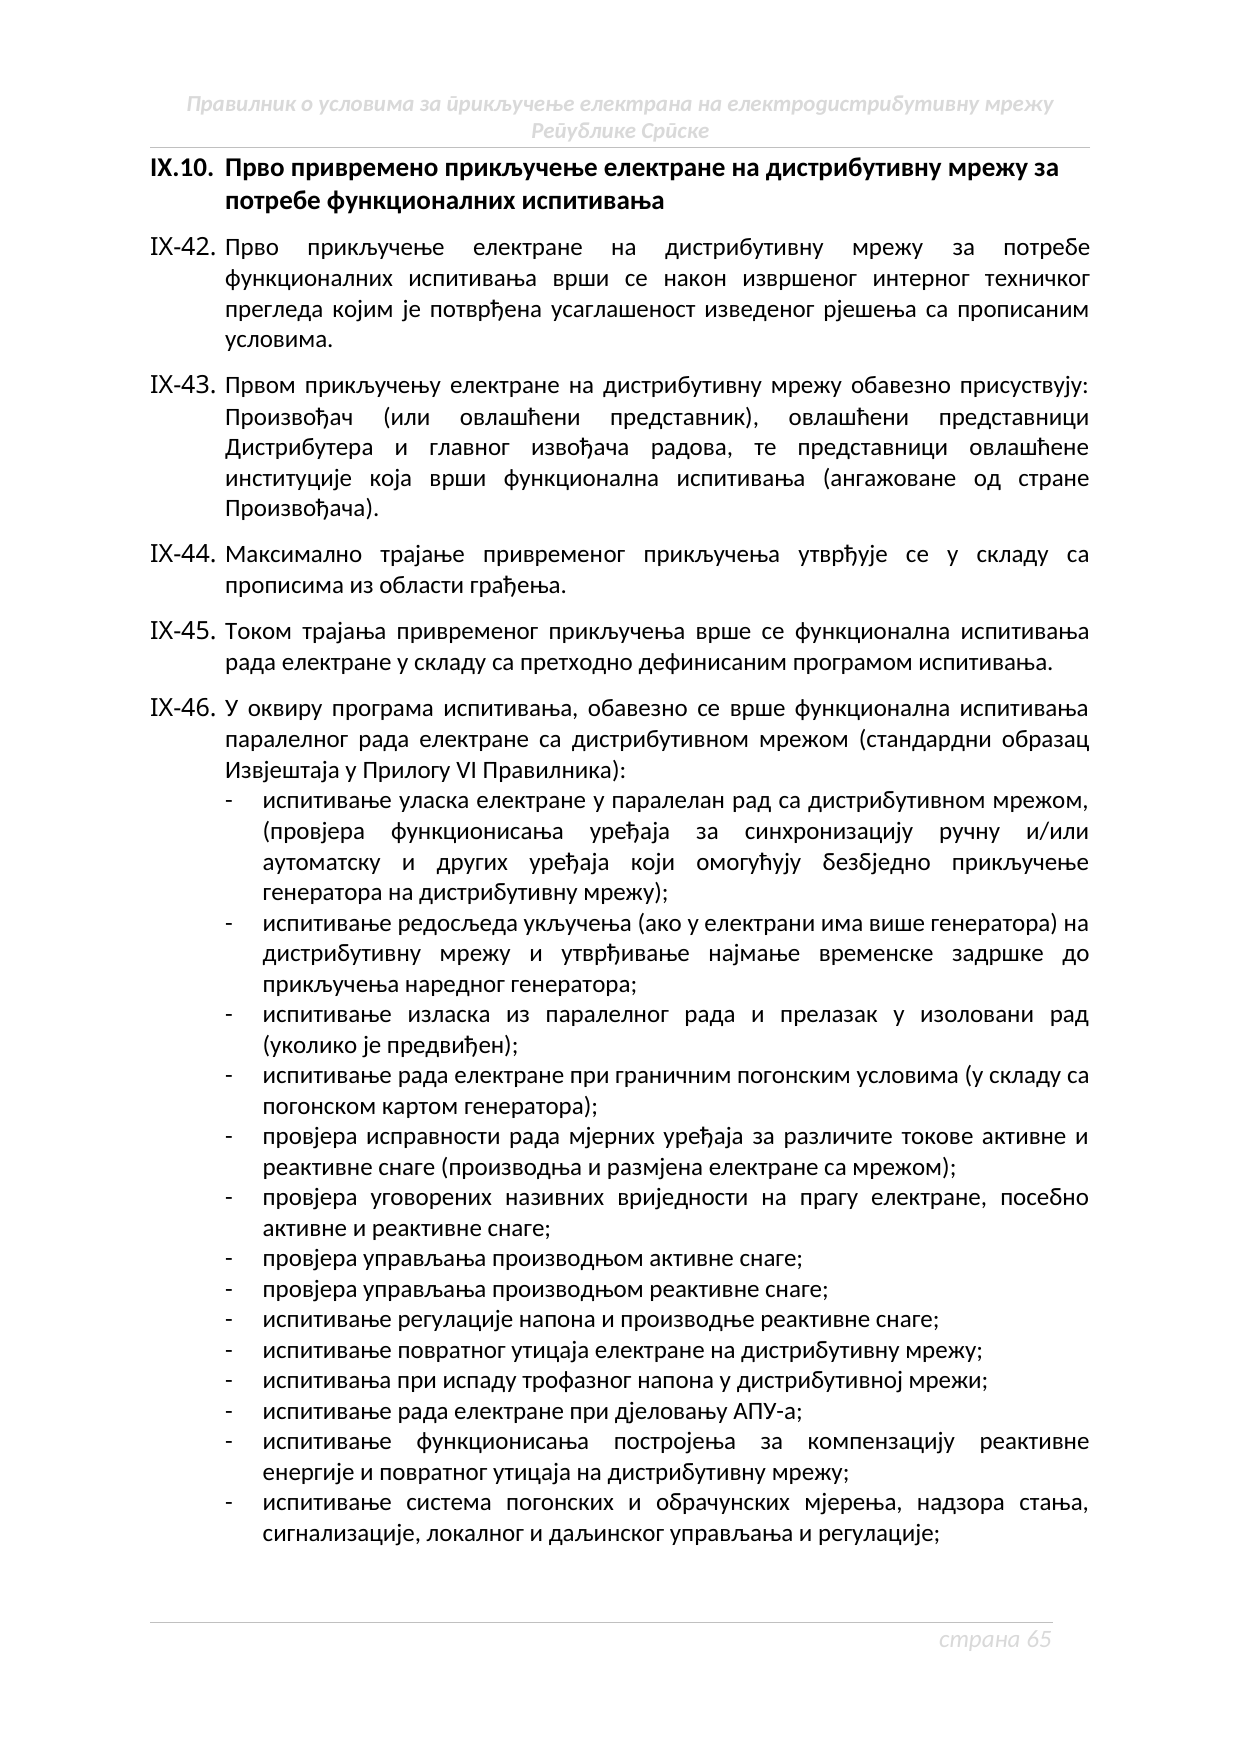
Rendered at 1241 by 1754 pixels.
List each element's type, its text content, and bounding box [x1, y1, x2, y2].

list Током трајања привременог прикључења врше се функционална испитивања рада електране у складу са претходно дефинисаним програмом испитивања. [150, 612, 1090, 677]
list провјера управљања производњом реактивне снаге; [225, 1273, 1090, 1303]
list Првом прикључењу електране на дистрибутивну мрежу обавезно присуствују: Произвођач (или овлашћени представник), овлашћени представници Дистрибутера и главног извођача радова, те представници овлашћене институције која врши функционална испитивања (ангажоване од стране Произвођача). [150, 367, 1090, 523]
list испитивање система погонских и обрачунских мјерења, надзора стања, сигнализације, локалног и даљинског управљања и регулације; [225, 1487, 1090, 1548]
list провјера управљања производњом активне снаге; [225, 1242, 1090, 1273]
list испитивање функционисања постројења за компензацију реактивне енергије и повратног утицаја на дистрибутивну мрежу; [225, 1426, 1090, 1487]
list Прво прикључење електране на дистрибутивну мрежу за потребе функционалних испитивања врши се након извршеног интерног техничког прегледа којим је потврђена усаглашеност изведеног рјешења са прописаним условима. [150, 228, 1090, 354]
list провјера исправности рада мјерних уређаја за различите токове активне и реактивне снаге (производња и размјена електране са мрежом); [225, 1120, 1090, 1181]
list испитивање регулације напона и производње реактивне снаге; [225, 1303, 1090, 1334]
list испитивање изласка из паралелног рада и прелазак у изоловани рад (уколико је предвиђен); [225, 998, 1090, 1059]
subtitle Прво привремено прикључење електране на дистрибутивну мрежу за потребе функционалних испитивања [150, 150, 1090, 216]
list испитивање повратног утицаја електране на дистрибутивну мрежу; [225, 1334, 1090, 1364]
list испитивање рада електране при граничним погонским условима (у складу са погонском картом генератора); [225, 1059, 1090, 1120]
list Максимално трајање привременог прикључења утврђује се у складу са прописима из области грађења. [150, 535, 1090, 600]
list провјера уговорених називних вриједности на прагу електране, посебно активне и реактивне снаге; [225, 1181, 1090, 1242]
list испитивања при испаду трофазног напона у дистрибутивној мрежи; [225, 1364, 1090, 1395]
list испитивање рада електране при дјеловању АПУ-а; [225, 1395, 1090, 1426]
list У оквиру програма испитивања, обавезно се врше функционална испитивања паралелног рада електране са дистрибутивном мрежом (стандардни образац Извјештаја у Прилогу VI Правилника): [150, 689, 1090, 784]
list испитивање уласка електране у паралелан рад са дистрибутивном мрежом, (провјера функционисања уређаја за синхронизацију ручну и/или аутоматску и других уређаја који омогућују безбједно прикључење генератора на дистрибутивну мрежу); [225, 784, 1090, 907]
list испитивање редосљеда укључења (ако у електрани има више генератора) на дистрибутивну мрежу и утврђивање најмање временске задршке до прикључења наредног генератора; [225, 907, 1090, 998]
